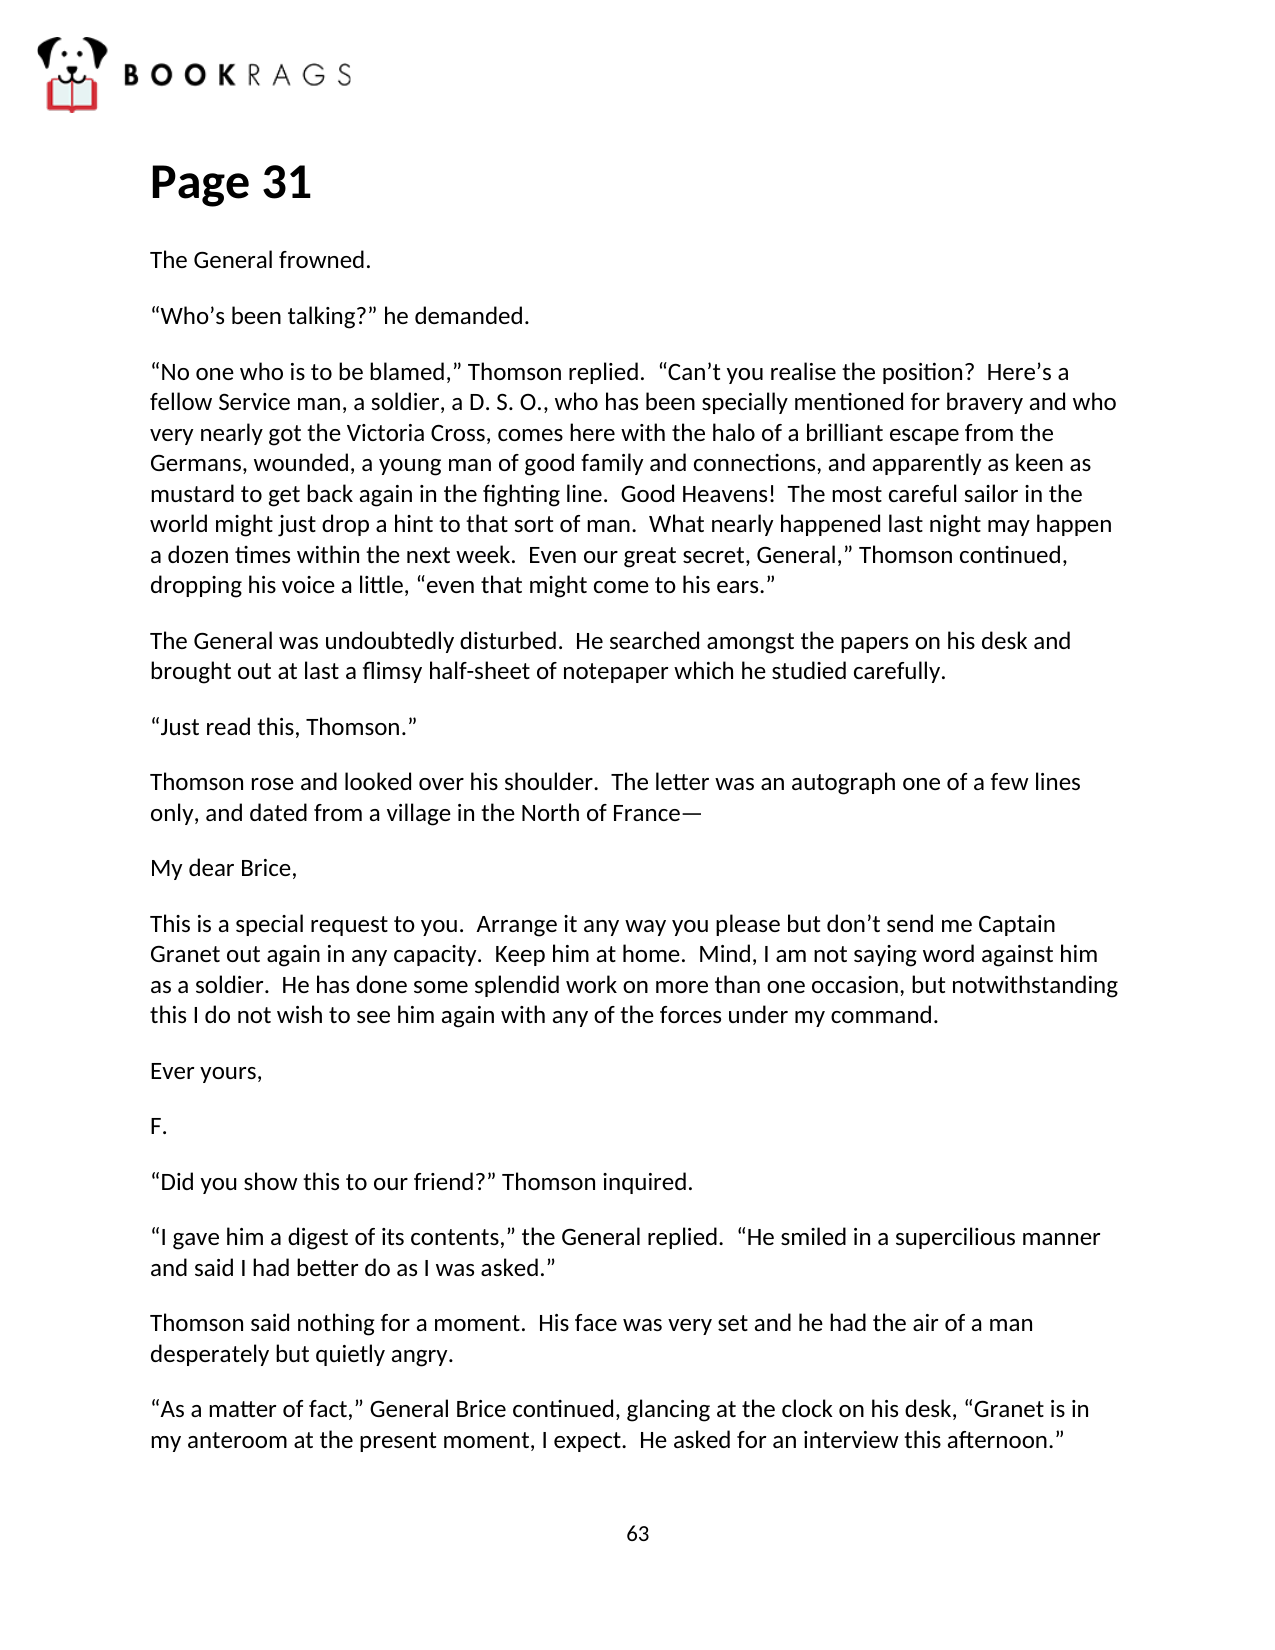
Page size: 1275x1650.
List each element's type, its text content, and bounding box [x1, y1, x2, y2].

picture [37, 37, 351, 113]
text “Who’s been talking?” he demanded. [150, 300, 1125, 331]
text The General was undoubtedly disturbed. He searched amongst the papers on his desk and brought out at last a flimsy half-sheet of notepaper which he studied carefully. [150, 625, 1125, 686]
text Page 31 [150, 150, 1125, 211]
text “As a matter of fact,” General Brice continued, glancing at the clock on his desk, “Granet is in my anteroom at the present moment, I expect. He asked for an interview this afternoon.” [150, 1394, 1125, 1455]
text “Just read this, Thomson.” [150, 711, 1125, 741]
text “Did you show this to our friend?” Thomson inquired. [150, 1166, 1125, 1197]
text Thomson said nothing for a moment. His face was very set and he had the air of a man desperately but quietly angry. [150, 1308, 1125, 1369]
text “No one who is to be blamed,” Thomson replied. “Can’t you realise the position? Here’s a fellow Service man, a soldier, a D. S. O., who has been specially mentioned for bravery and who very nearly got the Victoria Cross, comes here with the halo of a brilliant escape from the Germans, wounded, a young man of good family and connections, and apparently as keen as mustard to get back again in the fighting line. Good Heavens! The most careful sailor in the world might just drop a hint to that sort of man. What nearly happened last night may happen a dozen times within the next week. Even our great secret, General,” Thomson continued, dropping his voice a little, “even that might come to his ears.” [150, 356, 1125, 600]
text This is a special request to you. Arrange it any way you please but don’t send me Captain Granet out again in any capacity. Keep him at home. Mind, I am not saying word against him as a soldier. He has done some splendid work on more than one occasion, but notwithstanding this I do not wish to see him again with any of the forces under my command. [150, 908, 1125, 1030]
text “I gave him a digest of its contents,” the General replied. “He smiled in a supercilious manner and said I had better do as I was asked.” [150, 1222, 1125, 1283]
text Thomson rose and looked over his shoulder. The letter was an autograph one of a few lines only, and dated from a village in the North of France—­ [150, 766, 1125, 827]
text My dear Brice, [150, 852, 1125, 883]
text F. [150, 1111, 1125, 1141]
text The General frowned. [150, 244, 1125, 275]
text Ever yours, [150, 1055, 1125, 1086]
